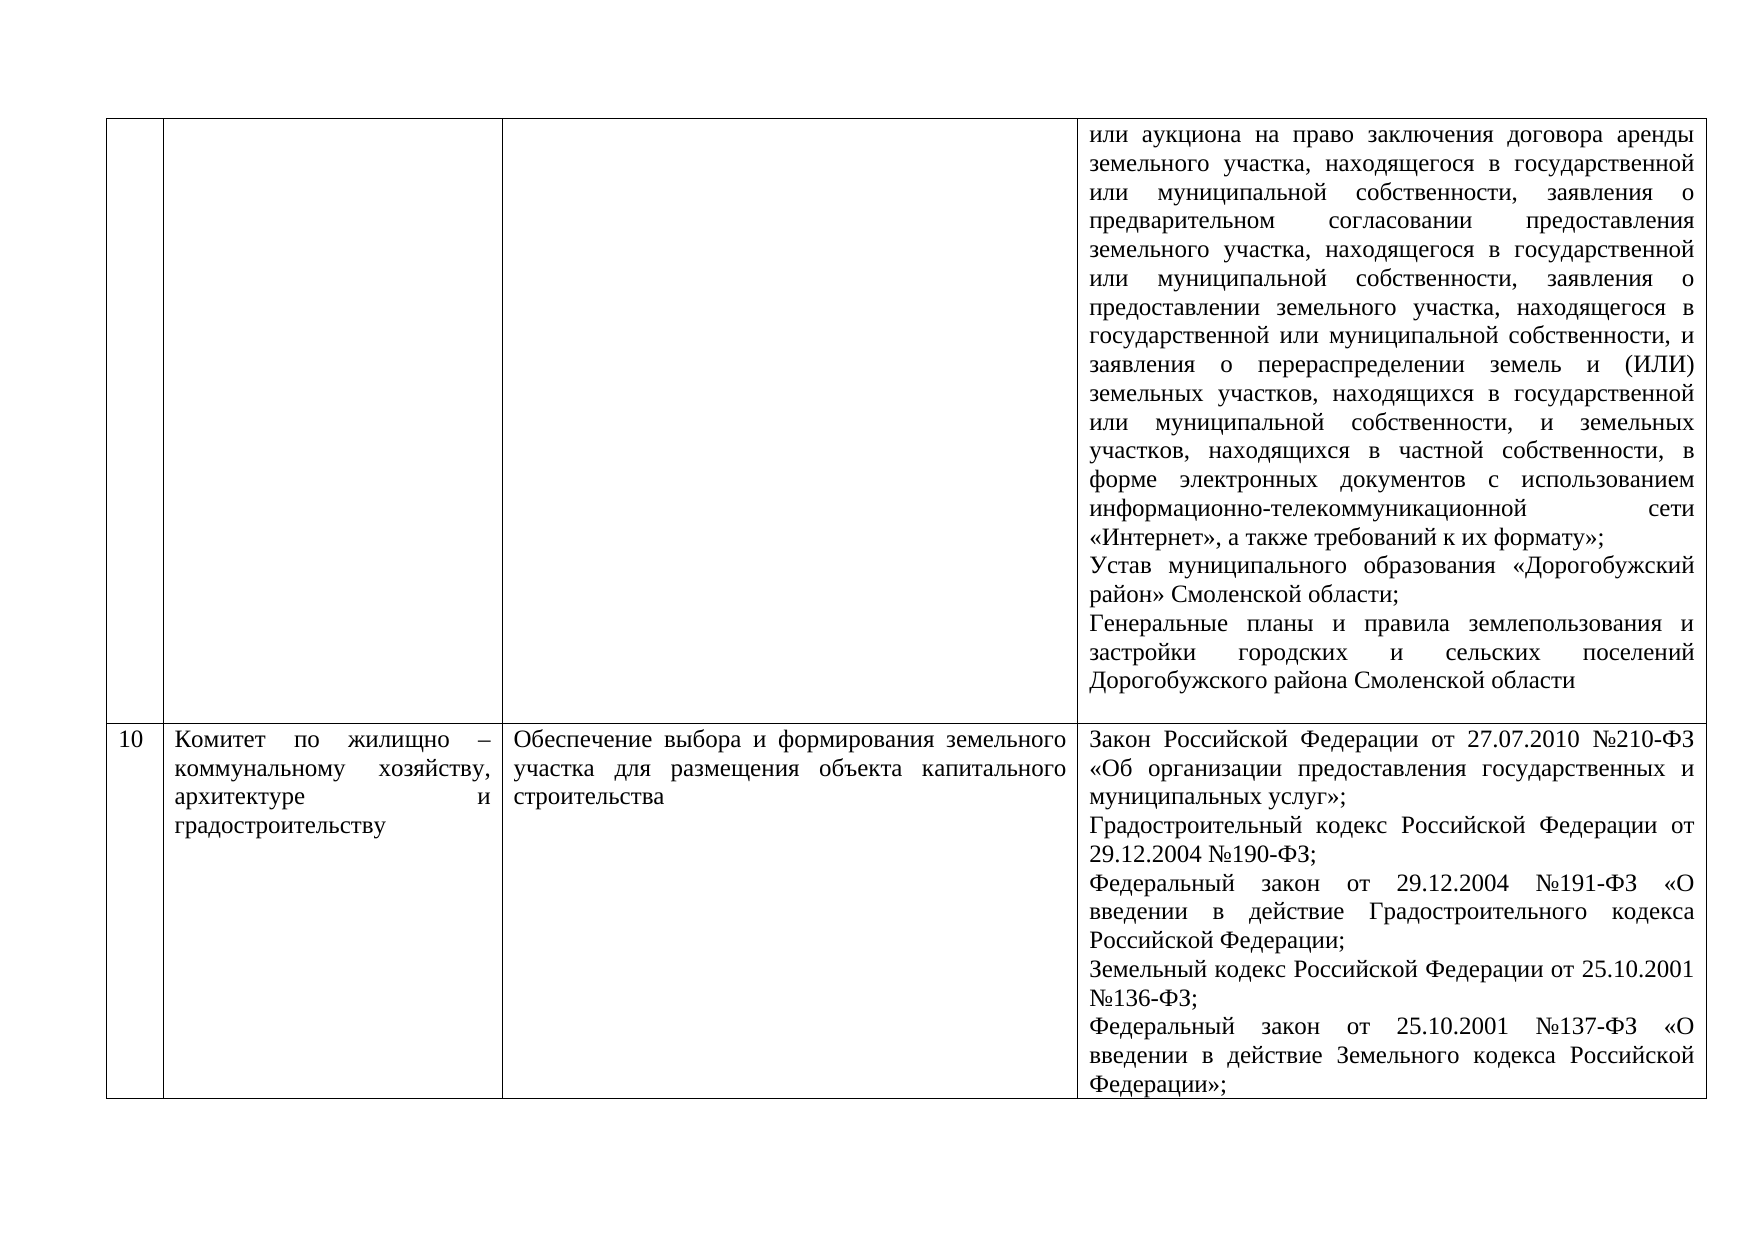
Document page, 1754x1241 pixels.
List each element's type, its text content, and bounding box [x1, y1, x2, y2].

table_cell 10 [107, 724, 163, 1098]
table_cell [503, 724, 1077, 1098]
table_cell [1078, 724, 1706, 1098]
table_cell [164, 724, 502, 1098]
table_cell 9 [107, 119, 163, 723]
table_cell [1078, 119, 1706, 723]
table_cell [503, 119, 1077, 723]
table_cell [164, 119, 502, 723]
